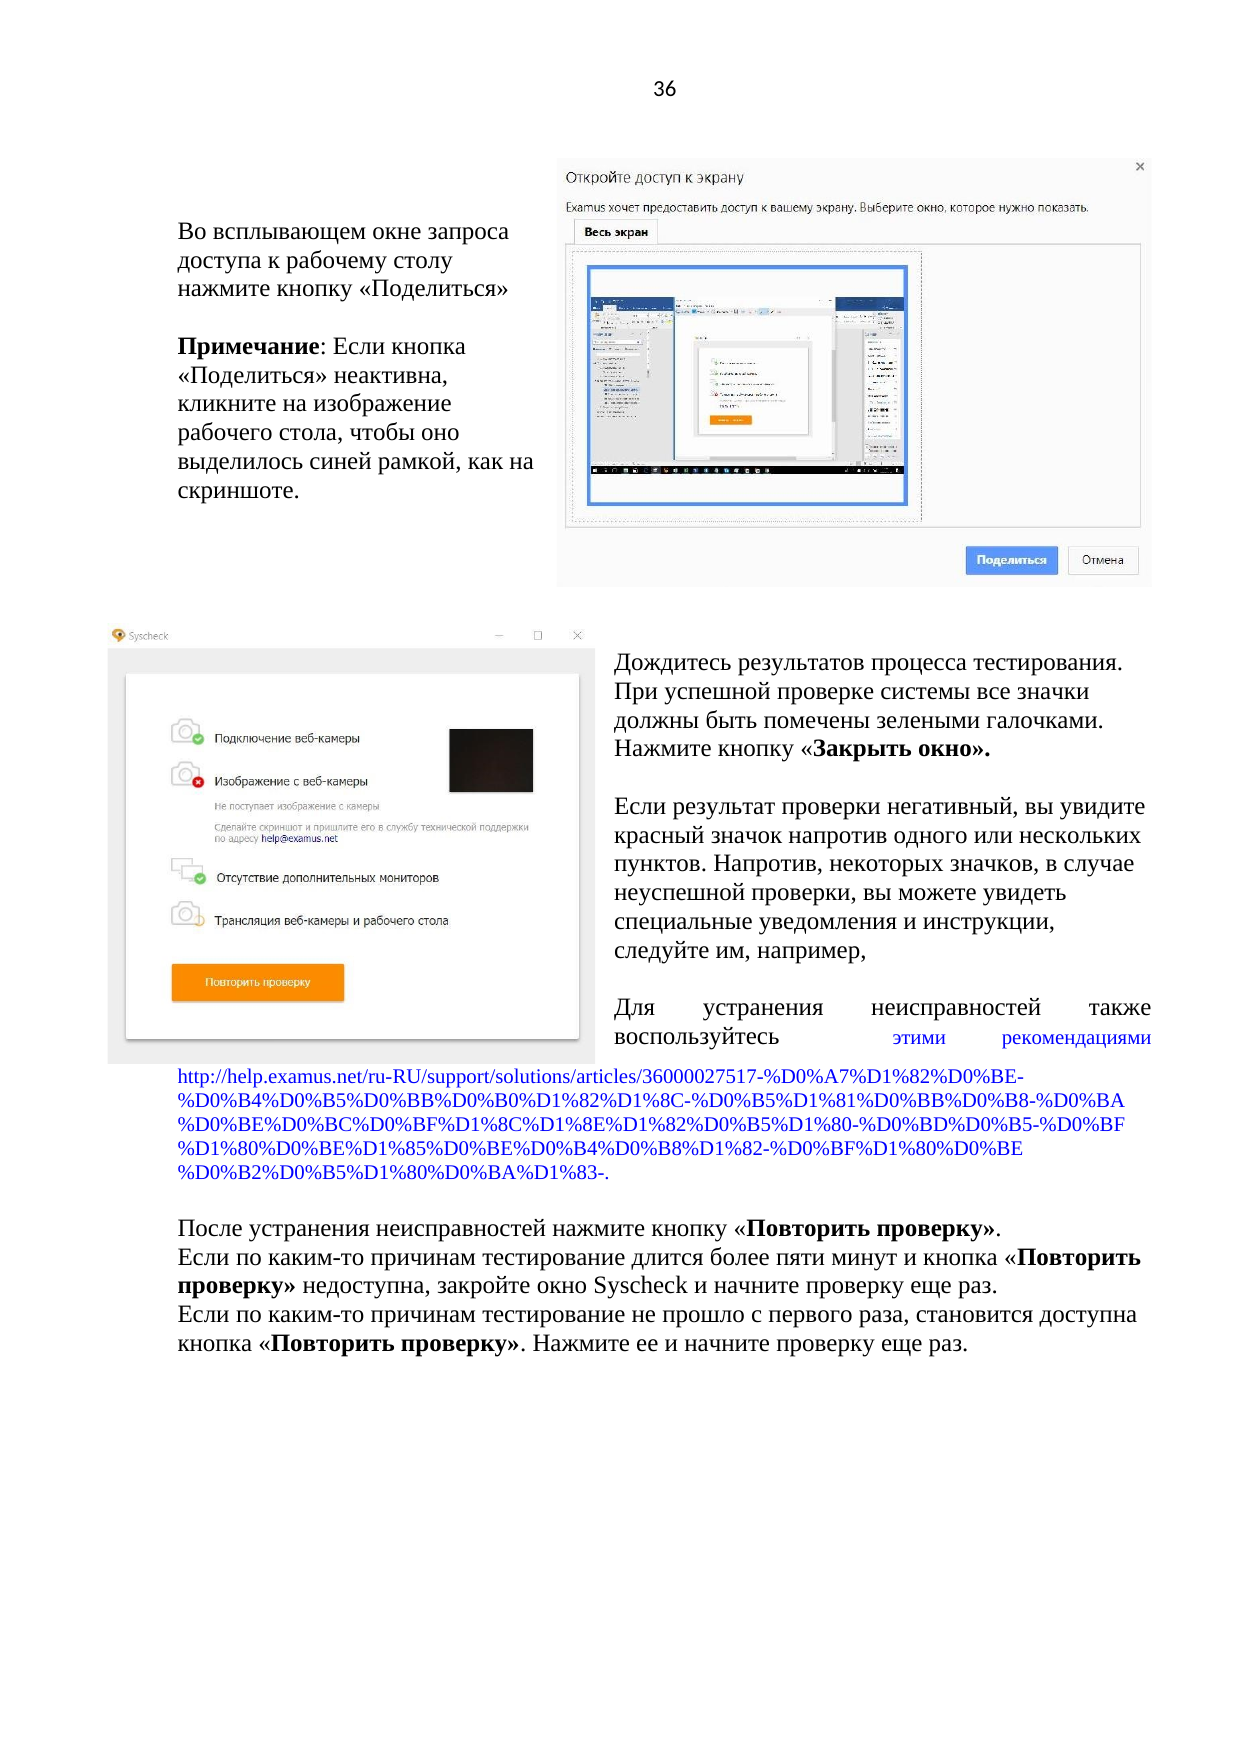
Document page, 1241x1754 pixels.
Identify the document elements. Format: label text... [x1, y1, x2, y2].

text Дождитесь результатов процесса тестирования. При успешной проверке системы все значки должны быть помечены зелеными галочками. Нажмите кнопку «Закрыть окно». [596, 647, 1152, 762]
text Во всплывающем окне запроса доступа к рабочему столу нажмите кнопку «Поделиться» [177, 216, 556, 302]
text Для устранения неисправностей также воспользуйтесь этими рекомендациями http://help.examus.net/ru-RU/support/solutions/articles/36000027517-%D0%A7%D1%82%D0%BE-%D0%B4%D0%B5%D0%BB%D0%B0%D1%82%D1%8C-%D0%B5%D1%81%D0%BB%D0%B8-%D0%BA%D0%BE%D0%BC%D0%BF%D1%8C%D1%8E%D1%82%D0%B5%D1%80-%D0%BD%D0%B5-%D0%BF%D1%80%D0%BE%D1%85%D0%BE%D0%B4%D0%B8%D1%82-%D0%BF%D1%80%D0%BE%D0%B2%D0%B5%D1%80%D0%BA%D1%83-. [177, 992, 1152, 1184]
text Если по каким-то причинам тестирование длится более пяти минут и кнопка «Повторить проверку» недоступна, закройте окно Syscheck и начните проверку еще раз. [177, 1242, 1152, 1299]
text Если по каким-то причинам тестирование не прошло с первого раза, становится доступна кнопка «Повторить проверку». Нажмите ее и начните проверку еще раз. [177, 1299, 1152, 1357]
text Примечание: Если кнопка «Поделиться» неактивна, кликните на изображение рабочего стола, чтобы оно выделилось синей рамкой, как на скриншоте. [177, 331, 556, 503]
picture [556, 158, 1152, 587]
picture [107, 623, 596, 1064]
text После устранения неисправностей нажмите кнопку «Повторить проверку». [177, 1213, 1152, 1242]
text Если результат проверки негативный, вы увидите красный значок напротив одного или нескольких пунктов. Напротив, некоторых значков, в случае неуспешной проверки, вы можете увидеть специальные уведомления и инструкции, следуйте им, например, [596, 791, 1152, 963]
